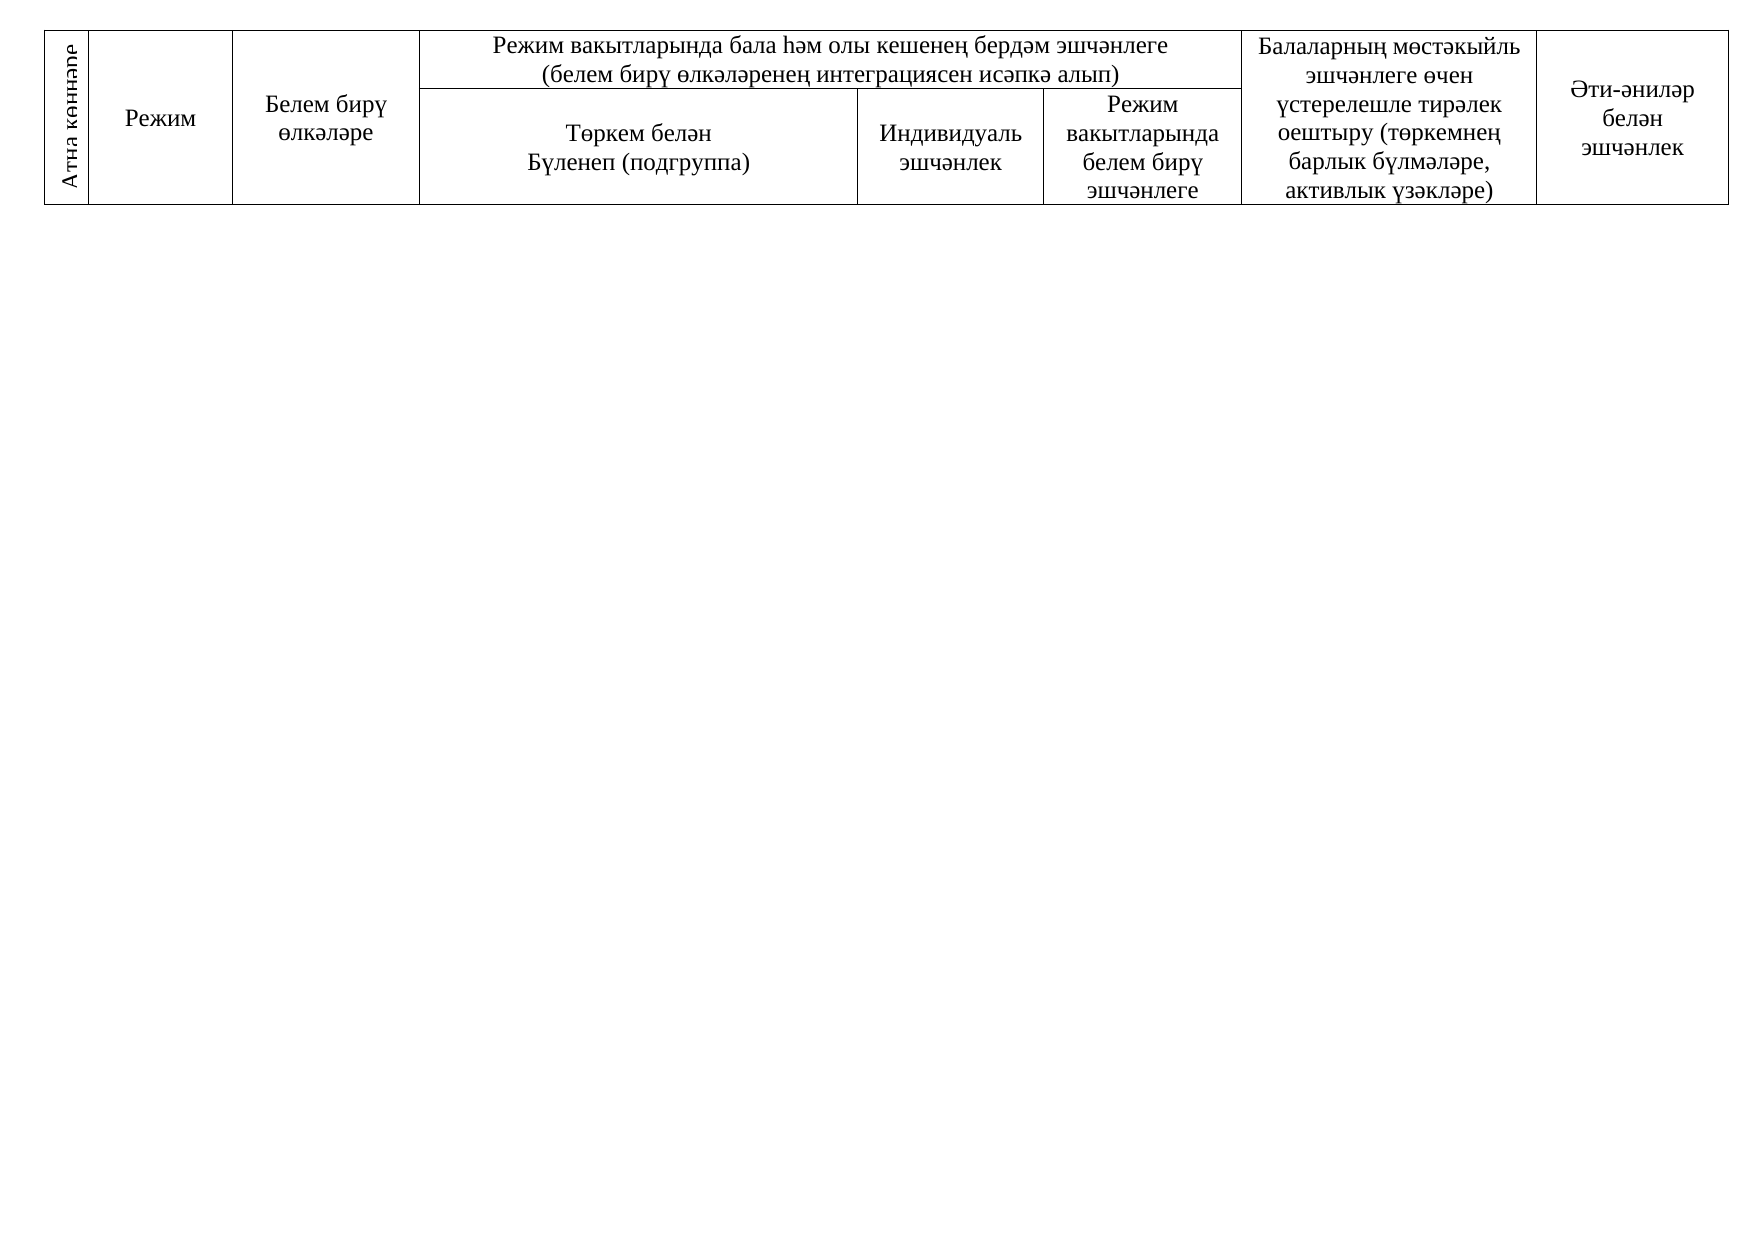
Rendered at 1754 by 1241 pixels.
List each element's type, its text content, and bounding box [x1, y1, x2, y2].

table_cell Режим вакытларында белем бирү эшчәнлеге [1044, 89, 1241, 204]
table_header Балаларның мөстәкыйль эшчәнлеге өчен үстерелешле тирәлек оештыру (төркемнең барлык бүлмәләре, активлык үзәкләре) [1242, 31, 1536, 204]
table_header Режим [89, 31, 232, 204]
table_header Белем бирү өлкәләре [233, 31, 419, 204]
table_header Атна көннәре [45, 31, 88, 204]
table_cell Төркем белән Бүленеп (подгруппа) [420, 89, 857, 204]
table_header Режим вакытларында бала һәм олы кешенең бердәм эшчәнлеге (белем бирү өлкәләренең интеграциясен исәпкә алып) [420, 31, 1241, 88]
table_cell Индивидуаль эшчәнлек [858, 89, 1043, 204]
table_header Әти-әниләр белән эшчәнлек [1537, 31, 1728, 204]
